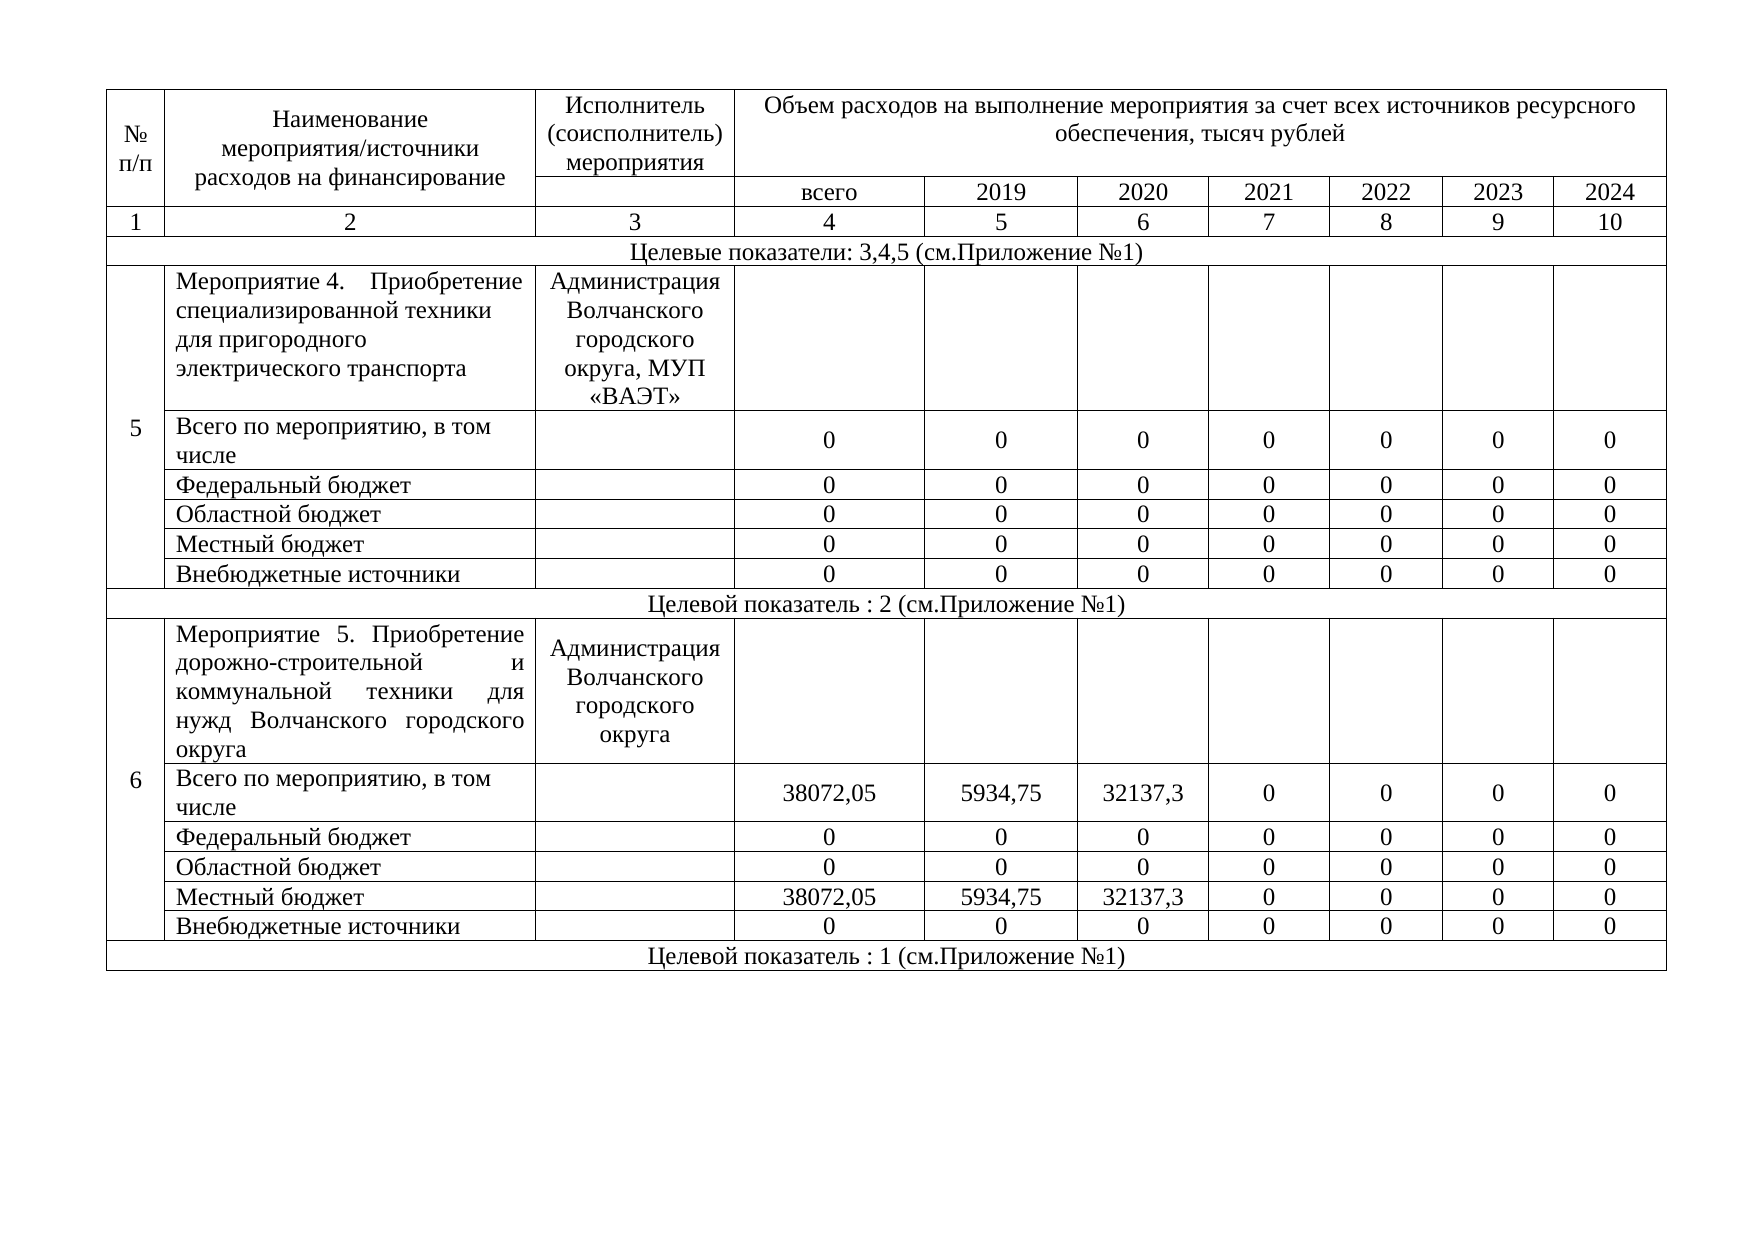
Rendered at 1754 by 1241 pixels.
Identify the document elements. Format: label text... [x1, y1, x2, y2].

table_cell [536, 764, 734, 821]
table_cell 2021 [1209, 177, 1329, 206]
table_cell 0 [1443, 911, 1553, 940]
table_cell 0 [1554, 411, 1666, 469]
table_cell 0 [1078, 470, 1208, 498]
table_cell 0 [1330, 911, 1442, 940]
table_cell Областной бюджет [165, 500, 535, 528]
table_cell 0 [1078, 529, 1208, 558]
table_cell 0 [735, 411, 924, 469]
table_cell 0 [925, 529, 1077, 558]
table_cell 7 [1209, 207, 1329, 236]
table_cell Целевые показатели: 3,4,5 (см.Приложение №1) [107, 237, 1666, 265]
table_cell 0 [1209, 911, 1329, 940]
table_cell [536, 822, 734, 851]
table_cell 0 [925, 911, 1077, 940]
table_cell 0 [1330, 529, 1442, 558]
table_cell Всего по мероприятию, в том числе [165, 764, 535, 821]
table_cell 0 [1209, 559, 1329, 588]
table_cell [1078, 619, 1208, 762]
table_header № п/п [107, 90, 164, 206]
table_cell 2024 [1554, 177, 1666, 206]
table_cell 3 [536, 207, 734, 236]
table_cell Федеральный бюджет [165, 470, 535, 498]
table_cell 10 [1554, 207, 1666, 236]
table_cell 9 [1443, 207, 1553, 236]
table_cell [536, 529, 734, 558]
table_cell 0 [1330, 852, 1442, 881]
table_cell Местный бюджет [165, 529, 535, 558]
table_cell 0 [735, 911, 924, 940]
table_cell 0 [1554, 882, 1666, 910]
table_cell [1330, 266, 1442, 410]
table_cell 0 [1554, 822, 1666, 851]
table_cell 0 [1209, 852, 1329, 881]
table_cell 0 [1330, 470, 1442, 498]
table_cell 4 [735, 207, 924, 236]
table_cell 0 [925, 822, 1077, 851]
table_cell 0 [1078, 852, 1208, 881]
table_header Объем расходов на выполнение мероприятия за счет всех источников ресурсного обеспечения, тысяч рублей [735, 90, 1666, 176]
table_cell 0 [1078, 822, 1208, 851]
table_cell [536, 911, 734, 940]
table_cell 0 [925, 559, 1077, 588]
table_cell [1209, 266, 1329, 410]
table_cell 0 [1209, 764, 1329, 821]
table_cell [925, 266, 1077, 410]
table_cell 0 [1554, 559, 1666, 588]
table_cell [536, 559, 734, 588]
table_cell Всего по мероприятию, в том числе [165, 411, 535, 469]
table_cell 0 [925, 411, 1077, 469]
table_cell 2023 [1443, 177, 1553, 206]
table_cell 2020 [1078, 177, 1208, 206]
table_cell 0 [925, 470, 1077, 498]
table_cell Администрация Волчанского городского округа [536, 619, 734, 762]
table_cell 0 [1209, 500, 1329, 528]
table_cell Внебюджетные источники [165, 911, 535, 940]
table_cell 0 [1443, 559, 1553, 588]
table_cell [735, 619, 924, 762]
table_cell [536, 882, 734, 910]
table_cell 0 [735, 852, 924, 881]
table_cell 0 [1078, 559, 1208, 588]
table_cell [925, 619, 1077, 762]
table_cell 0 [1078, 411, 1208, 469]
table_cell 0 [1443, 529, 1553, 558]
table_cell 8 [1330, 207, 1442, 236]
table_cell [1443, 619, 1553, 762]
table_cell 0 [1443, 852, 1553, 881]
table_cell 0 [1554, 470, 1666, 498]
table_cell 5 [107, 266, 164, 588]
table_header Наименование мероприятия/источники расходов на финансирование [165, 90, 535, 206]
table_cell 0 [1443, 822, 1553, 851]
table_cell всего [735, 177, 924, 206]
table_cell 0 [1078, 911, 1208, 940]
table_cell 0 [1209, 529, 1329, 558]
table_cell 0 [1330, 559, 1442, 588]
table_cell 0 [1443, 882, 1553, 910]
table_cell 0 [1209, 822, 1329, 851]
table_cell 38072,05 [735, 764, 924, 821]
table_cell 0 [1209, 411, 1329, 469]
table_cell [1330, 619, 1442, 762]
table_cell 32137,3 [1078, 764, 1208, 821]
table_cell 5934,75 [925, 764, 1077, 821]
table_cell 0 [1443, 764, 1553, 821]
table_cell [536, 411, 734, 469]
table_cell 0 [1209, 470, 1329, 498]
table_cell Целевой показатель : 1 (см.Приложение №1) [107, 941, 1666, 970]
table_cell 0 [1554, 529, 1666, 558]
table_cell 0 [1554, 852, 1666, 881]
table_cell 0 [1554, 911, 1666, 940]
table_cell [1554, 266, 1666, 410]
table_cell 0 [1443, 470, 1553, 498]
table_cell 0 [1443, 411, 1553, 469]
table_cell 0 [1078, 500, 1208, 528]
table_cell 38072,05 [735, 882, 924, 910]
table_cell 0 [1330, 764, 1442, 821]
table_cell 0 [1209, 882, 1329, 910]
table_cell 32137,3 [1078, 882, 1208, 910]
table_cell 0 [1330, 411, 1442, 469]
table_cell 2019 [925, 177, 1077, 206]
table_cell [536, 500, 734, 528]
table_cell 6 [107, 619, 164, 940]
table_cell 5 [925, 207, 1077, 236]
table_cell [735, 266, 924, 410]
table_cell [1443, 266, 1553, 410]
table_cell 2022 [1330, 177, 1442, 206]
table_cell 0 [1330, 500, 1442, 528]
table_cell 1 [107, 207, 164, 236]
table_cell Федеральный бюджет [165, 822, 535, 851]
table_cell Мероприятие 5. Приобретение дорожно-строительной и коммунальной техники для нужд Волчанского городского округа [165, 619, 535, 762]
table_cell Мероприятие 4. Приобретение специализированной техники для пригородного электрического транспорта [165, 266, 535, 410]
table_cell 0 [1554, 500, 1666, 528]
table_cell Областной бюджет [165, 852, 535, 881]
table_cell 0 [1330, 822, 1442, 851]
table_cell [1078, 266, 1208, 410]
table_cell Местный бюджет [165, 882, 535, 910]
table_cell 0 [925, 852, 1077, 881]
table_cell Администрация Волчанского городского округа, МУП «ВАЭТ» [536, 266, 734, 410]
table_header Исполнитель (соисполнитель) мероприятия [536, 90, 734, 176]
table_cell [1209, 619, 1329, 762]
table_cell 0 [925, 500, 1077, 528]
table_cell [536, 470, 734, 498]
table_cell Целевой показатель : 2 (см.Приложение №1) [107, 589, 1666, 618]
table_cell 2 [165, 207, 535, 236]
table_cell 0 [735, 529, 924, 558]
table_cell 0 [735, 500, 924, 528]
table_cell 0 [735, 822, 924, 851]
table_cell Внебюджетные источники [165, 559, 535, 588]
table_cell 0 [1554, 764, 1666, 821]
table_cell 0 [1443, 500, 1553, 528]
table_cell 0 [735, 559, 924, 588]
table_cell [536, 177, 734, 206]
table_cell [1554, 619, 1666, 762]
table_cell [536, 852, 734, 881]
table_cell 0 [735, 470, 924, 498]
table_cell 5934,75 [925, 882, 1077, 910]
table_cell 6 [1078, 207, 1208, 236]
table_cell 0 [1330, 882, 1442, 910]
